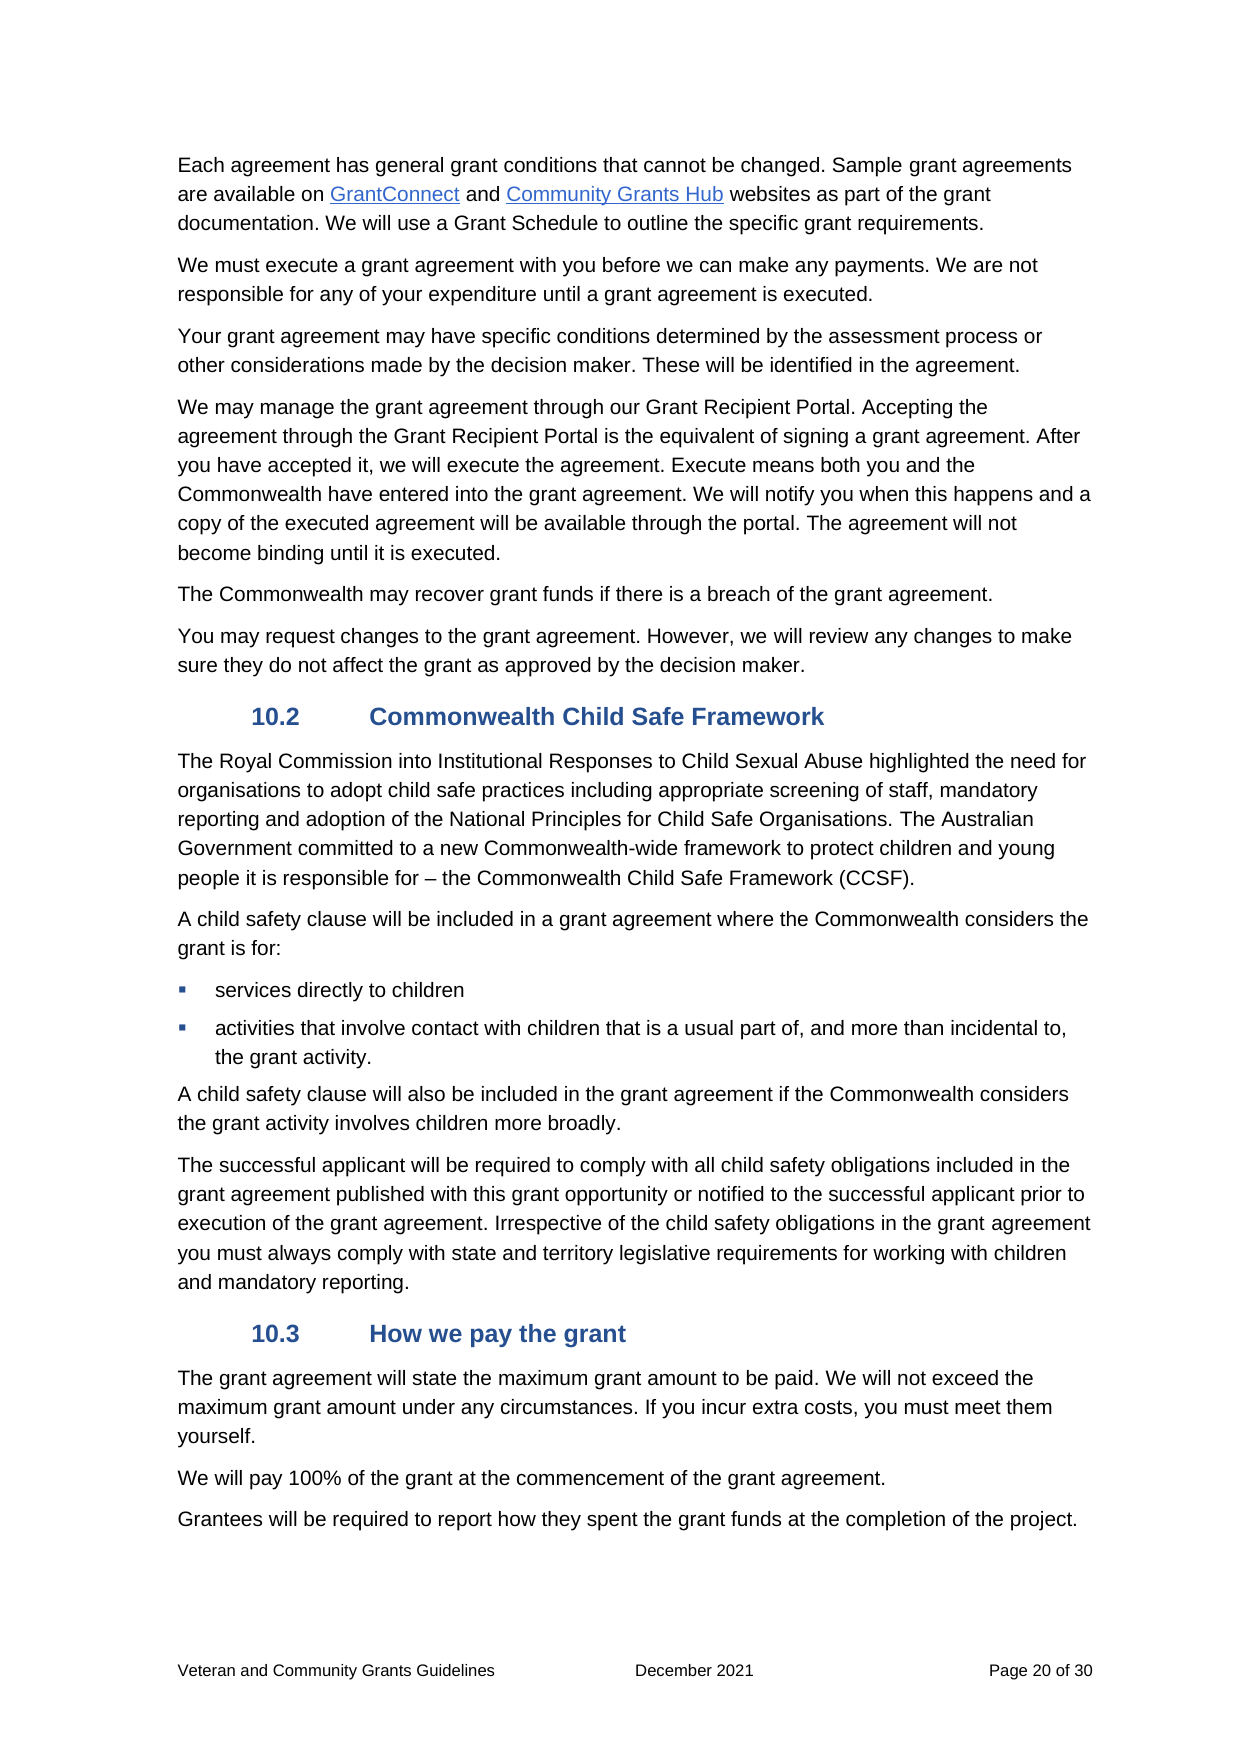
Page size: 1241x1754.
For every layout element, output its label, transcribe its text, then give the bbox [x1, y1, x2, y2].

text A child safety clause will be included in a grant agreement where the Commonwealth considers the grant is for: [177, 902, 1092, 960]
text Grantees will be required to report how they spent the grant funds at the completion of the project. [177, 1502, 1092, 1531]
text We will pay 100% of the grant at the commencement of the grant agreement. [177, 1460, 1092, 1489]
text We may manage the grant agreement through our Grant Recipient Portal. Accepting the agreement through the Grant Recipient Portal is the equivalent of signing a grant agreement. After you have accepted it, we will execute the agreement. Execute means both you and the Commonwealth have entered into the grant agreement. We will notify you when this happens and a copy of the executed agreement will be available through the portal. The agreement will not become binding until it is executed. [177, 389, 1092, 564]
list activities that involve contact with children that is a usual part of, and more than incidental to, the grant activity. [177, 1010, 1092, 1068]
text The successful applicant will be required to comply with all child safety obligations included in the grant agreement published with this grant opportunity or notified to the successful applicant prior to execution of the grant agreement. Irrespective of the child safety obligations in the grant agreement you must always comply with state and territory legislative requirements for working with children and mandatory reporting. [177, 1148, 1092, 1293]
text You may request changes to the grant agreement. However, we will review any changes to make sure they do not affect the grant as approved by the decision maker. [177, 618, 1092, 677]
list services directly to children [177, 973, 1092, 1002]
subtitle How we pay the grant [251, 1318, 1092, 1348]
text The grant agreement will state the maximum grant amount to be paid. We will not exceed the maximum grant amount under any circumstances. If you incur extra costs, you must meet them yourself. [177, 1360, 1092, 1448]
text Your grant agreement may have specific conditions determined by the assessment process or other considerations made by the decision maker. These will be identified in the agreement. [177, 318, 1092, 377]
text We must execute a grant agreement with you before we can make any payments. We are not responsible for any of your expenditure until a grant agreement is executed. [177, 248, 1092, 306]
text The Commonwealth may recover grant funds if there is a breach of the grant agreement. [177, 577, 1092, 606]
text A child safety clause will also be included in the grant agreement if the Commonwealth considers the grant activity involves children more broadly. [177, 1077, 1092, 1135]
subtitle Commonwealth Child Safe Framework [251, 702, 1092, 731]
text The Royal Commission into Institutional Responses to Child Sexual Abuse highlighted the need for organisations to adopt child safe practices including appropriate screening of staff, mandatory reporting and adoption of the National Principles for Child Safe Organisations. The Australian Government committed to a new Commonwealth-wide framework to protect children and young people it is responsible for – the Commonwealth Child Safe Framework (CCSF). [177, 743, 1092, 889]
text Each agreement has general grant conditions that cannot be changed. Sample grant agreements are available on GrantConnect and Community Grants Hub websites as part of the grant documentation. We will use a Grant Schedule to outline the specific grant requirements. [177, 148, 1092, 235]
